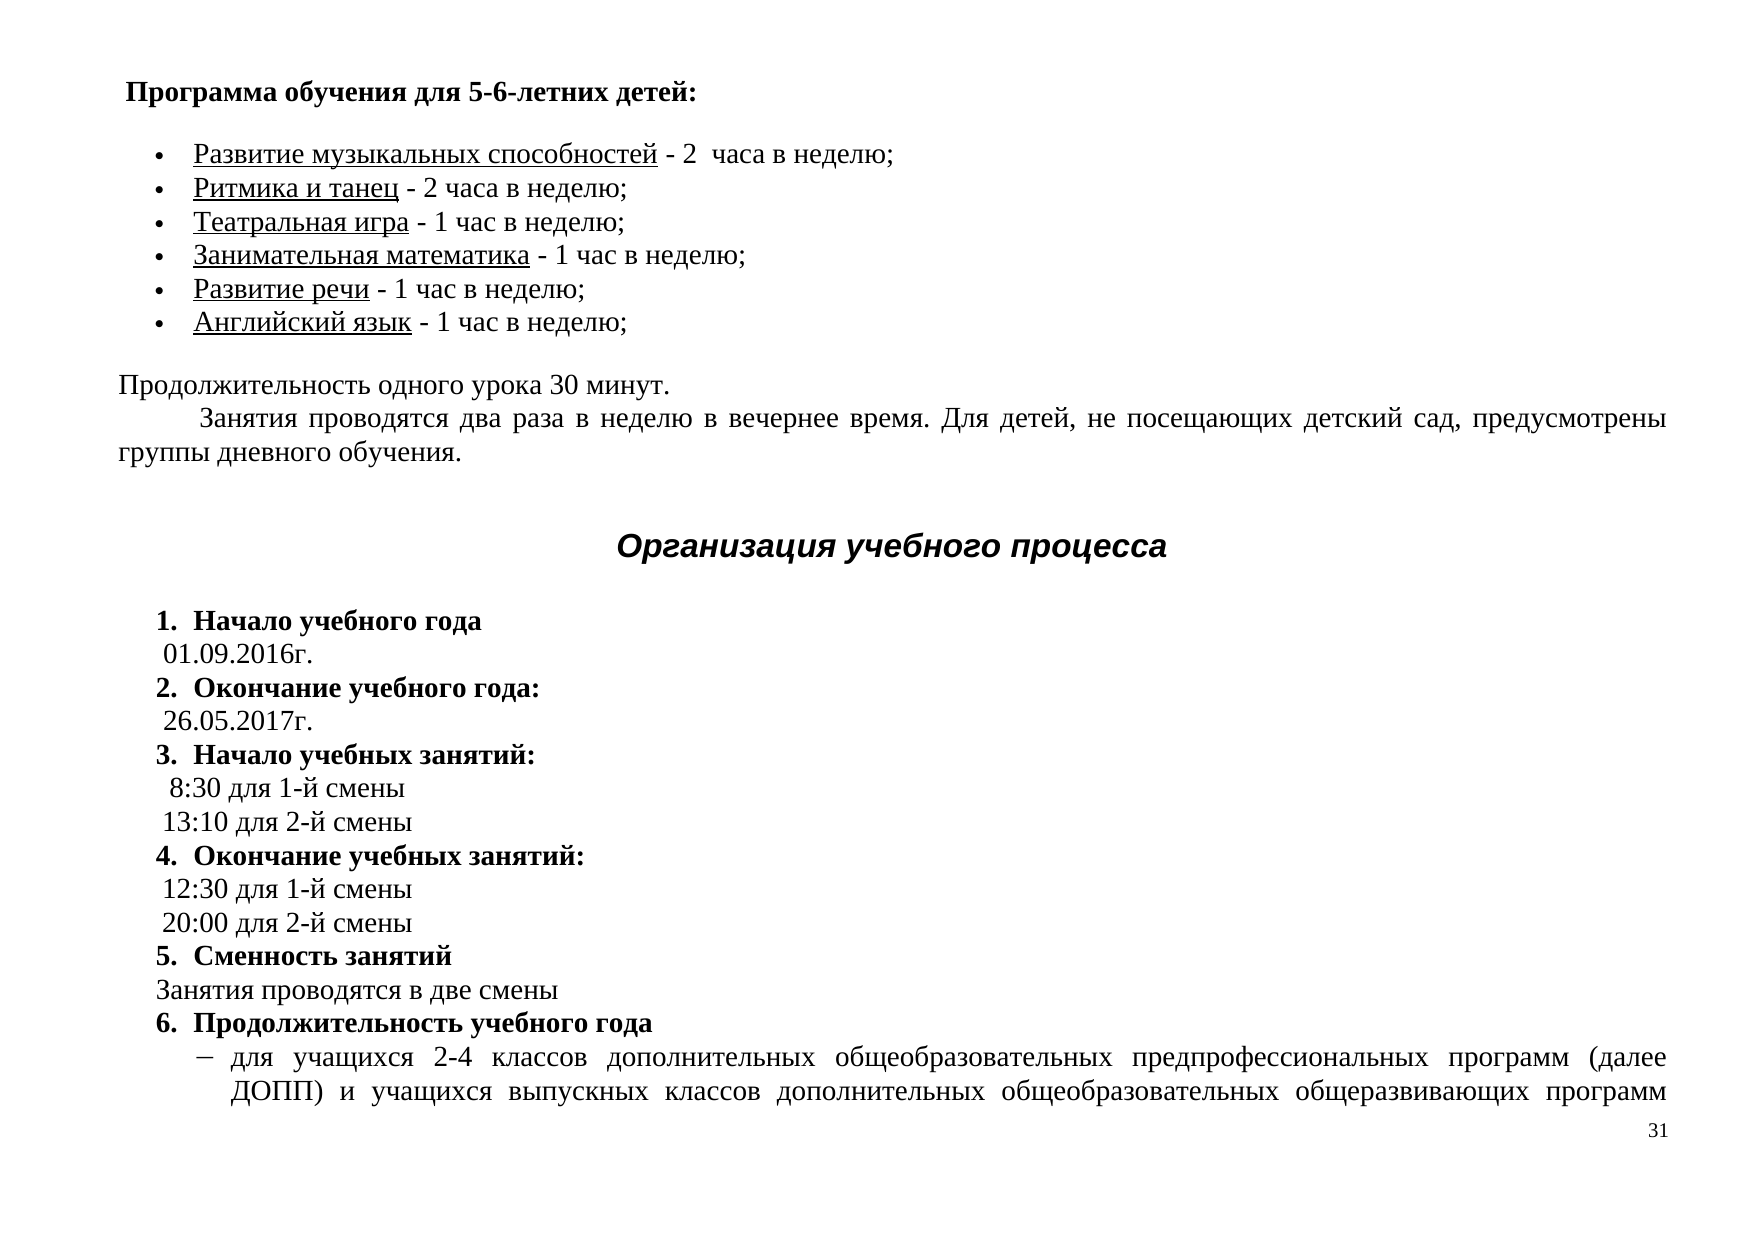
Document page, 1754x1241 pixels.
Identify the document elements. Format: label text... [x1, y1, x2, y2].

text 8:30 для 1-й смены [118, 771, 1668, 804]
text Программа обучения для 5-6-летних детей: [118, 74, 1668, 107]
list Окончание учебных занятий: [156, 838, 1668, 871]
list Начало учебного года [156, 603, 1668, 636]
text Организация учебного процесса [118, 526, 1668, 564]
list Сменность занятий [156, 938, 1668, 972]
list Окончание учебного года: [156, 670, 1668, 703]
text 01.09.2016г. [156, 636, 1668, 670]
list Ритмика и танец - 2 часа в неделю; [156, 170, 1668, 204]
list Английский язык - 1 час в неделю; [156, 304, 1668, 338]
list Развитие музыкальных способностей - 2 часа в неделю; [156, 137, 1668, 170]
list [193, 1039, 1668, 1106]
list Театральная игра - 1 час в неделю; [156, 204, 1668, 237]
text Продолжительность одного урока 30 минут. [118, 367, 1668, 401]
text 20:00 для 2-й смены [118, 905, 1668, 938]
text 26.05.2017г. [156, 703, 1668, 737]
list Начало учебных занятий: [156, 737, 1668, 771]
list Продолжительность учебного года [156, 1005, 1668, 1039]
list Занимательная математика - 1 час в неделю; [156, 237, 1668, 271]
text 12:30 для 1-й смены [118, 871, 1668, 905]
text Занятия проводятся два раза в неделю в вечернее время. Для детей, не посещающих детский сад, предусмотрены группы дневного обучения. [118, 401, 1668, 468]
text Занятия проводятся в две смены [156, 972, 1668, 1005]
text 13:10 для 2-й смены [118, 804, 1668, 838]
list Развитие речи - 1 час в неделю; [156, 271, 1668, 304]
